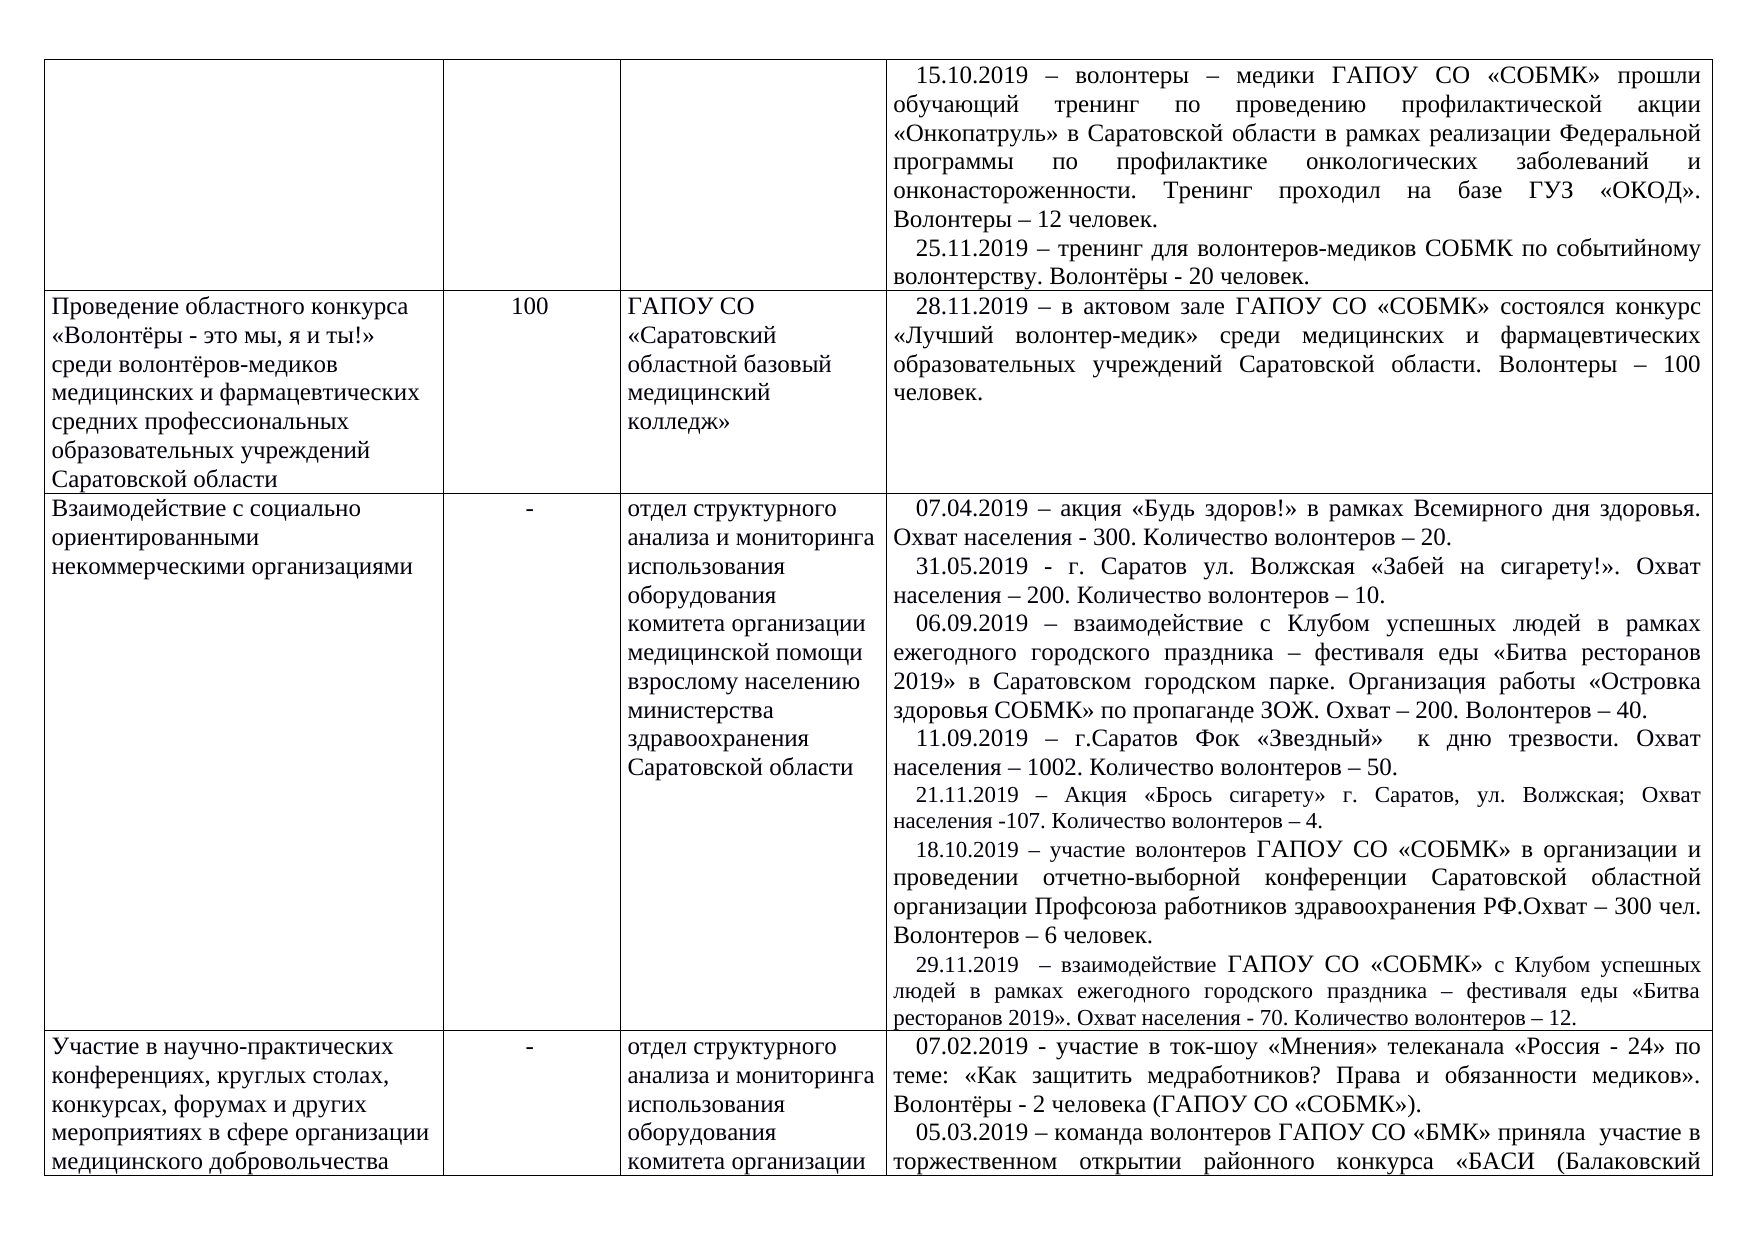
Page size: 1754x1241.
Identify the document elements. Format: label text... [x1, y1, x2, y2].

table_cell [621, 1031, 886, 1175]
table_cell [887, 60, 1712, 290]
table_cell Проведение областного конкурса «Волонтёры - это мы, я и ты!» среди волонтёров-медиков медицинских и фармацевтических средних профессиональных образовательных учреждений Саратовской области [45, 291, 443, 492]
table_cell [45, 1031, 443, 1175]
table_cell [621, 60, 886, 290]
table_cell 07.04.2019 – акция «Будь здоров!» в рамках Всемирного дня здоровья. Охват населения - 300. Количество волонтеров – 20. 31.05.2019 - г. Саратов ул. Волжская «Забей на сигарету!». Охват населения – 200. Количество волонтеров – 10. 06.09.2019 – взаимодействие с Клубом успешных людей в рамках ежегодного городского праздника – фестиваля еды «Битва ресторанов 2019» в Саратовском городском парке. Организация работы «Островка здоровья СОБМК» по пропаганде ЗОЖ. Охват – 200. Волонтеров – 40. 11.09.2019 – г.Саратов Фок «Звездный» к дню трезвости. Охват населения – 1002. Количество волонтеров – 50. 21.11.2019 – Акция «Брось сигарету» г. Саратов, ул. Волжская; Охват населения -107. Количество волонтеров – 4. 18.10.2019 – участие волонтеров ГАПОУ СО «СОБМК» в организации и проведении отчетно-выборной конференции Саратовской областной организации Профсоюза работников здравоохранения РФ.Охват – 300 чел. Волонтеров – 6 человек. 29.11.2019 – взаимодействие ГАПОУ СО «СОБМК» с Клубом успешных людей в рамках ежегодного городского праздника – фестиваля еды «Битва ресторанов 2019». Охват населения - 70. Количество волонтеров – 12. [887, 494, 1712, 1030]
table_cell - [444, 60, 620, 290]
table_cell ГАПОУ СО «Саратовский областной базовый медицинский колледж» [621, 291, 886, 492]
table_cell - [444, 1031, 620, 1175]
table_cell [45, 60, 443, 290]
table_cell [887, 1031, 1712, 1175]
table_cell 28.11.2019 – в актовом зале ГАПОУ СО «СОБМК» состоялся конкурс «Лучший волонтер-медик» среди медицинских и фармацевтических образовательных учреждений Саратовской области. Волонтеры – 100 человек. [887, 291, 1712, 492]
table_cell - [444, 494, 620, 1030]
table_cell 100 [444, 291, 620, 492]
table_cell Взаимодействие с социально ориентированными некоммерческими организациями [45, 494, 443, 1030]
